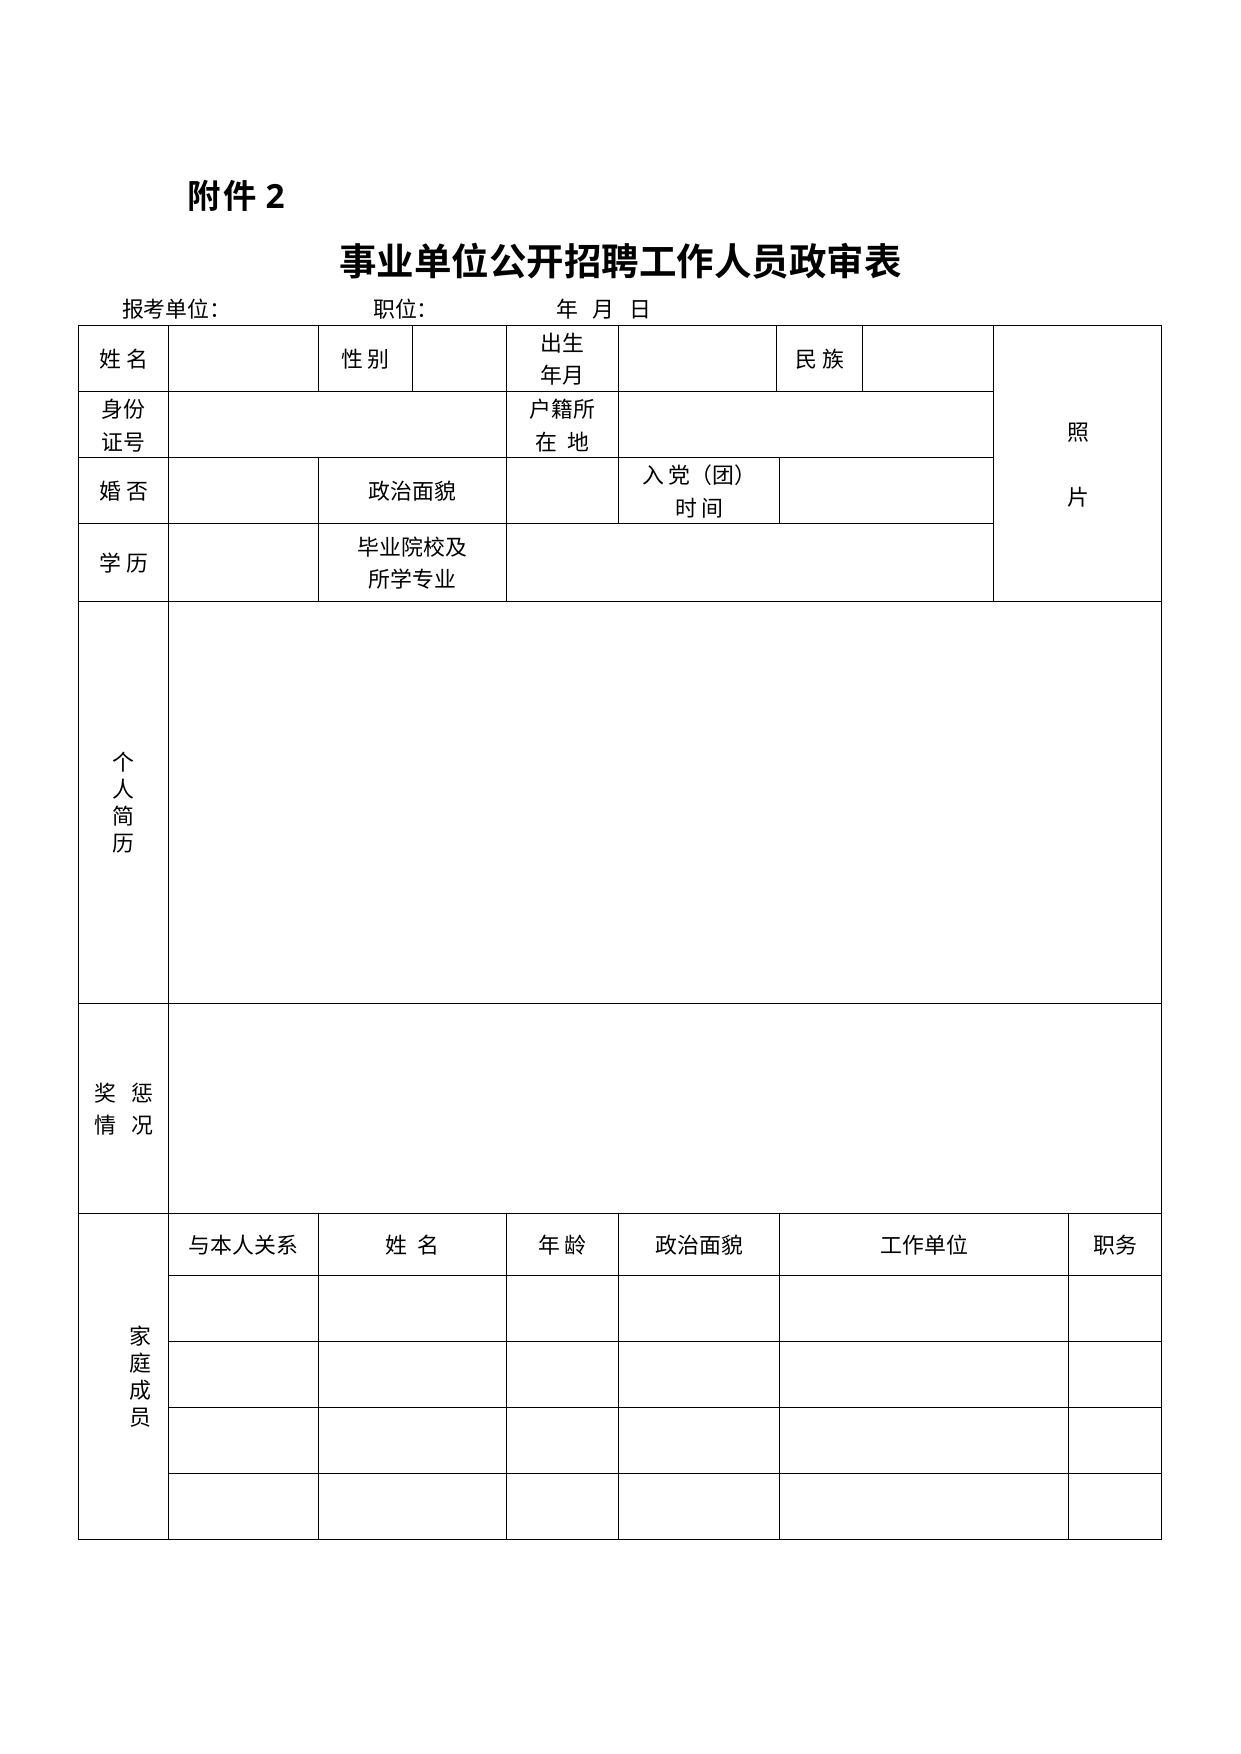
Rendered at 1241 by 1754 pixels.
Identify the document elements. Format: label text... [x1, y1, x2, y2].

table_header [619, 326, 776, 391]
table_cell [619, 1408, 779, 1473]
table_cell [169, 1474, 318, 1539]
text 事业单位公开招聘工作人员政审表 [122, 227, 1118, 292]
table_cell [319, 1276, 506, 1341]
table_cell [780, 1474, 1068, 1539]
text 报考单位： 职位： 年 月 日 [122, 292, 1118, 324]
table_cell [169, 458, 318, 523]
table_cell [507, 458, 618, 523]
table_cell [507, 1342, 618, 1407]
table_cell 毕业院校及 所学专业 [319, 524, 506, 601]
table_cell [1069, 1474, 1161, 1539]
table_cell [1069, 1342, 1161, 1407]
table_cell [169, 524, 318, 601]
table_cell 政治面貌 [319, 458, 506, 523]
table_cell 家 庭 成 员 [79, 1214, 168, 1539]
table_cell 个 人 简 历 [79, 602, 168, 1003]
table_cell [1069, 1276, 1161, 1341]
table_header 出生 年月 [507, 326, 618, 391]
table_cell [169, 1004, 1161, 1213]
table_cell 学 历 [79, 524, 168, 601]
table_cell [780, 1342, 1068, 1407]
table_cell 职务 [1069, 1214, 1161, 1275]
table_header [863, 326, 993, 391]
table_cell 入 党（团） 时 间 [619, 458, 779, 523]
table_cell [619, 1276, 779, 1341]
table_cell [169, 392, 506, 457]
table_header 性 别 [319, 326, 412, 391]
table_cell [169, 1408, 318, 1473]
table_cell [169, 602, 1161, 1003]
table_cell 奖 惩 情 况 [79, 1004, 168, 1213]
table_cell 婚 否 [79, 458, 168, 523]
table_cell [319, 1342, 506, 1407]
table_header 民 族 [777, 326, 862, 391]
table_cell [319, 1474, 506, 1539]
table_header [413, 326, 506, 391]
table_cell 工作单位 [780, 1214, 1068, 1275]
table_header 照 片 [994, 326, 1161, 601]
text 附件2 [187, 162, 1053, 227]
table_cell [319, 1408, 506, 1473]
table_cell [169, 1276, 318, 1341]
table_cell [780, 1276, 1068, 1341]
table_cell [619, 392, 993, 457]
table_cell [507, 524, 993, 601]
table_cell 户籍所 在 地 [507, 392, 618, 457]
table_cell 身份 证号 [79, 392, 168, 457]
table_cell [780, 458, 993, 523]
table_cell [507, 1474, 618, 1539]
table_cell [507, 1276, 618, 1341]
table_cell [619, 1342, 779, 1407]
table_header [169, 326, 318, 391]
table_cell [507, 1408, 618, 1473]
table_cell [1069, 1408, 1161, 1473]
table_cell [619, 1474, 779, 1539]
table_cell 政治面貌 [619, 1214, 779, 1275]
table_cell [169, 1342, 318, 1407]
table_cell 年 龄 [507, 1214, 618, 1275]
table_cell 与本人关系 [169, 1214, 318, 1275]
table_cell [780, 1408, 1068, 1473]
table_cell 姓 名 [319, 1214, 506, 1275]
table_header 姓 名 [79, 326, 168, 391]
